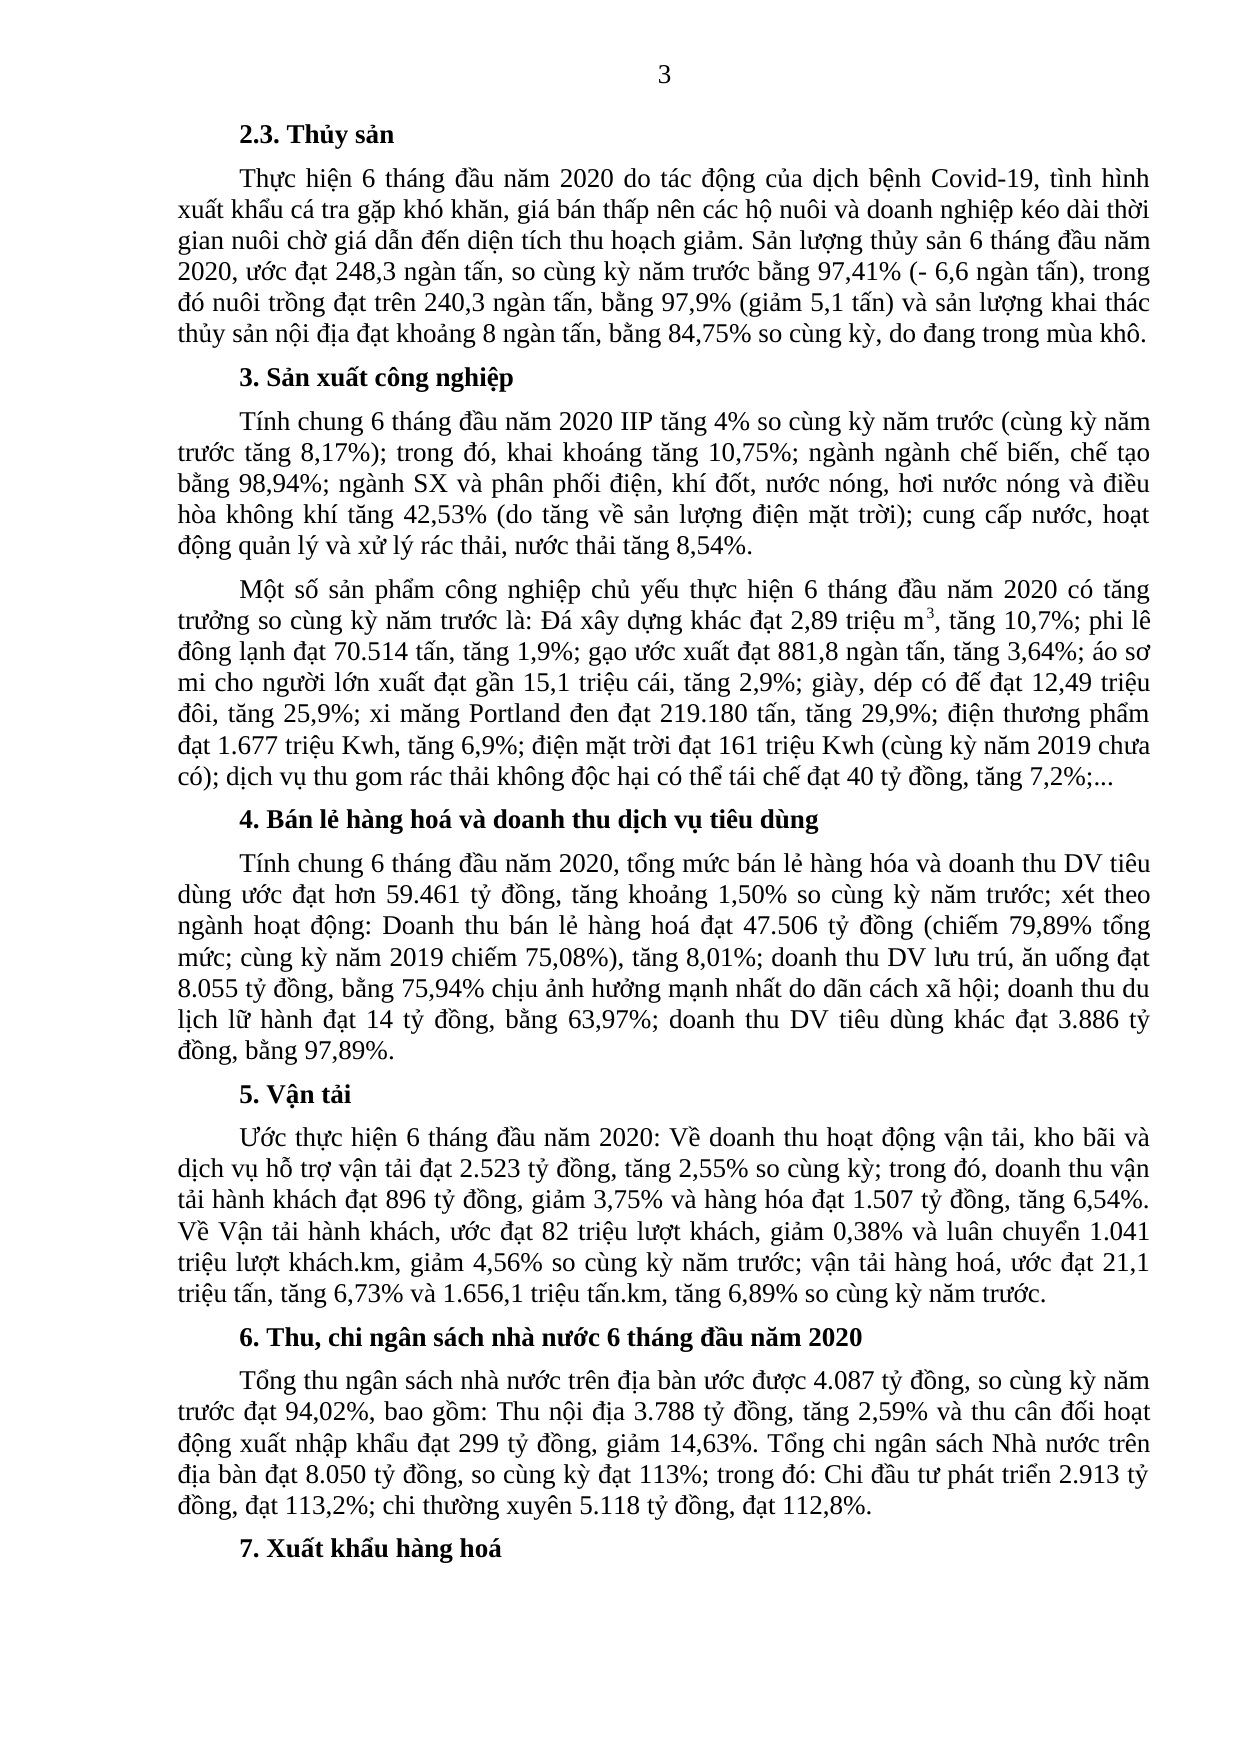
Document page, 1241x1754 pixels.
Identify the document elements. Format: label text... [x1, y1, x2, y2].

text 5. Vận tải [177, 1078, 1152, 1109]
text Một số sản phẩm công nghiệp chủ yếu thực hiện 6 tháng đầu năm 2020 có tăng trưởng so cùng kỳ năm trước là: Đá xây dựng khác đạt 2,89 triệu m3, tăng 10,7%; phi lê đông lạnh đạt 70.514 tấn, tăng 1,9%; gạo ước xuất đạt 881,8 ngàn tấn, tăng 3,64%; áo sơ mi cho người lớn xuất đạt gần 15,1 triệu cái, tăng 2,9%; giày, dép có đế đạt 12,49 triệu đôi, tăng 25,9%; xi măng Portland đen đạt 219.180 tấn, tăng 29,9%; điện thương phẩm đạt 1.677 triệu Kwh, tăng 6,9%; điện mặt trời đạt 161 triệu Kwh (cùng kỳ năm 2019 chưa có); dịch vụ thu gom rác thải không độc hại có thể tái chế đạt 40 tỷ đồng, tăng 7,2%;... [177, 573, 1152, 791]
text 6. Thu, chi ngân sách nhà nước 6 tháng đầu năm 2020 [177, 1321, 1152, 1352]
text 3. Sản xuất công nghiệp [177, 361, 1152, 392]
text 2.3. Thủy sản [177, 118, 1152, 149]
text Tổng thu ngân sách nhà nước trên địa bàn ước được 4.087 tỷ đồng, so cùng kỳ năm trước đạt 94,02%, bao gồm: Thu nội địa 3.788 tỷ đồng, tăng 2,59% và thu cân đối hoạt động xuất nhập khẩu đạt 299 tỷ đồng, giảm 14,63%. Tổng chi ngân sách Nhà nước trên địa bàn đạt 8.050 tỷ đồng, so cùng kỳ đạt 113%; trong đó: Chi đầu tư phát triển 2.913 tỷ đồng, đạt 113,2%; chi thường xuyên 5.118 tỷ đồng, đạt 112,8%. [177, 1364, 1152, 1520]
text 4. Bán lẻ hàng hoá và doanh thu dịch vụ tiêu dùng [177, 803, 1152, 835]
text Tính chung 6 tháng đầu năm 2020 IIP tăng 4% so cùng kỳ năm trước (cùng kỳ năm trước tăng 8,17%); trong đó, khai khoáng tăng 10,75%; ngành ngành chế biến, chế tạo bằng 98,94%; ngành SX và phân phối điện, khí đốt, nước nóng, hơi nước nóng và điều hòa không khí tăng 42,53% (do tăng về sản lượng điện mặt trời); cung cấp nước, hoạt động quản lý và xử lý rác thải, nước thải tăng 8,54%. [177, 405, 1152, 561]
text 7. Xuất khẩu hàng hoá [177, 1533, 1152, 1564]
text Tính chung 6 tháng đầu năm 2020, tổng mức bán lẻ hàng hóa và doanh thu DV tiêu dùng ước đạt hơn 59.461 tỷ đồng, tăng khoảng 1,50% so cùng kỳ năm trước; xét theo ngành hoạt động: Doanh thu bán lẻ hàng hoá đạt 47.506 tỷ đồng (chiếm 79,89% tổng mức; cùng kỳ năm 2019 chiếm 75,08%), tăng 8,01%; doanh thu DV lưu trú, ăn uống đạt 8.055 tỷ đồng, bằng 75,94% chịu ảnh hưởng mạnh nhất do dãn cách xã hội; doanh thu du lịch lữ hành đạt 14 tỷ đồng, bằng 63,97%; doanh thu DV tiêu dùng khác đạt 3.886 tỷ đồng, bằng 97,89%. [177, 847, 1152, 1065]
text Thực hiện 6 tháng đầu năm 2020 do tác động của dịch bệnh Covid-19, tình hình xuất khẩu cá tra gặp khó khăn, giá bán thấp nên các hộ nuôi và doanh nghiệp kéo dài thời gian nuôi chờ giá dẫn đến diện tích thu hoạch giảm. Sản lượng thủy sản 6 tháng đầu năm 2020, ước đạt 248,3 ngàn tấn, so cùng kỳ năm trước bằng 97,41% (- 6,6 ngàn tấn), trong đó nuôi trồng đạt trên 240,3 ngàn tấn, bằng 97,9% (giảm 5,1 tấn) và sản lượng khai thác thủy sản nội địa đạt khoảng 8 ngàn tấn, bằng 84,75% so cùng kỳ, do đang trong mùa khô. [177, 162, 1152, 349]
text Ước thực hiện 6 tháng đầu năm 2020: Về doanh thu hoạt động vận tải, kho bãi và dịch vụ hỗ trợ vận tải đạt 2.523 tỷ đồng, tăng 2,55% so cùng kỳ; trong đó, doanh thu vận tải hành khách đạt 896 tỷ đồng, giảm 3,75% và hàng hóa đạt 1.507 tỷ đồng, tăng 6,54%. Về Vận tải hành khách, ước đạt 82 triệu lượt khách, giảm 0,38% và luân chuyển 1.041 triệu lượt khách.km, giảm 4,56% so cùng kỳ năm trước; vận tải hàng hoá, ước đạt 21,1 triệu tấn, tăng 6,73% và 1.656,1 triệu tấn.km, tăng 6,89% so cùng kỳ năm trước. [177, 1121, 1152, 1308]
